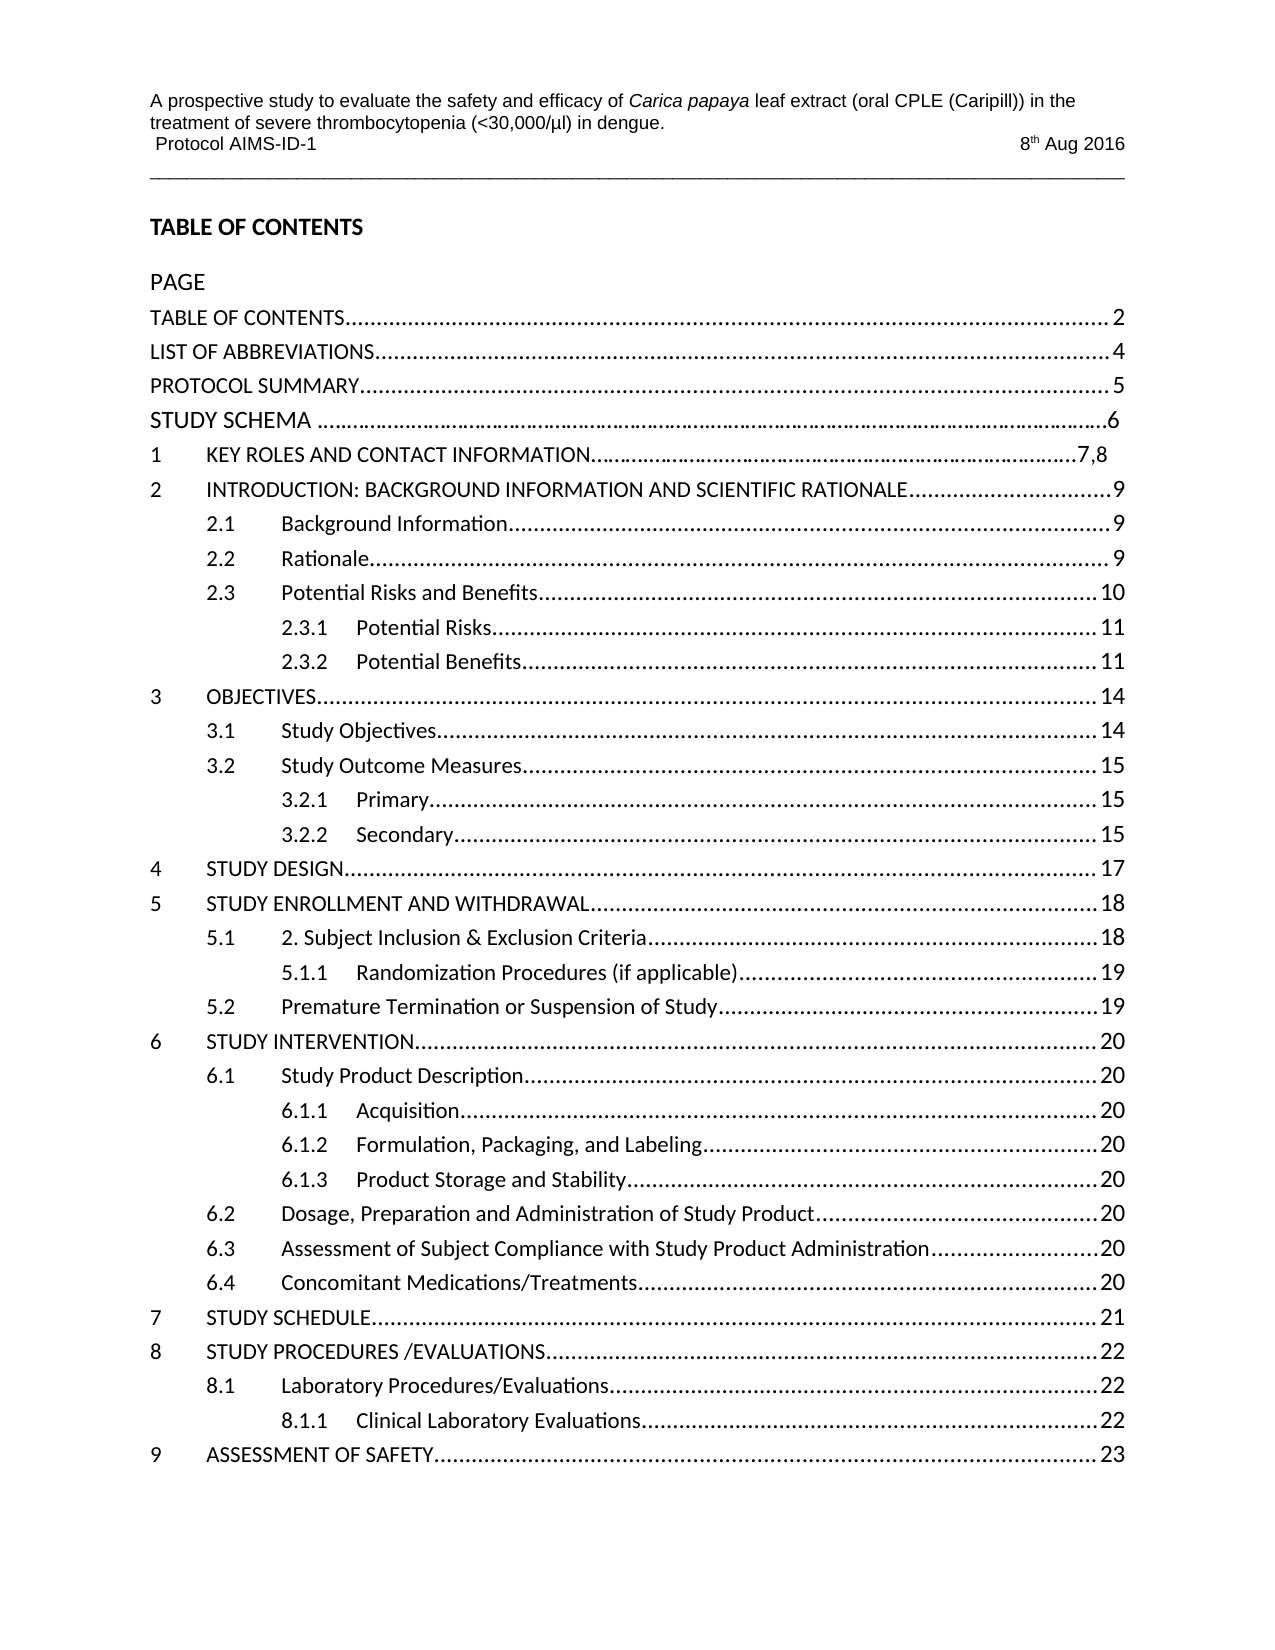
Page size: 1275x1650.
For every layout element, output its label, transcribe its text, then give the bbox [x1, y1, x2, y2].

text 8.1 Laboratory Procedures/Evaluations 22 [206, 1369, 1087, 1400]
text 3 OBJECTIVES 14 [150, 680, 1125, 711]
text 2.1 Background Information 9 [206, 508, 1087, 538]
text 9 ASSESSMENT OF SAFETY 23 [150, 1438, 1125, 1469]
text 6.1 Study Product Description 20 [206, 1059, 1087, 1090]
text 2.3.1 Potential Risks 11 [281, 611, 1087, 642]
text 5 STUDY ENROLLMENT AND WITHDRAWAL 18 [150, 887, 1125, 917]
text 3.1 Study Objectives 14 [206, 714, 1087, 745]
text 6.2 Dosage, Preparation and Administration of Study Product 20 [206, 1197, 1087, 1228]
text STUDY SCHEMA .….………..…………………………………………….……………………………………………………………6 [150, 404, 1125, 435]
text 4 STUDY DESIGN 17 [150, 852, 1125, 883]
text 5.1.1 Randomization Procedures (if applicable) 19 [281, 956, 1087, 986]
text 3.2.1 Primary 15 [281, 783, 1087, 814]
text 8 STUDY PROCEDURES /EVALUATIONS 22 [150, 1335, 1125, 1366]
text 6.4 Concomitant Medications/Treatments 20 [206, 1266, 1087, 1297]
text LIST OF ABBREVIATIONS 4 [150, 335, 1125, 366]
text 6.1.1 Acquisition 20 [281, 1094, 1087, 1124]
text 8.1.1 Clinical Laboratory Evaluations 22 [281, 1404, 1087, 1434]
text 6.1.2 Formulation, Packaging, and Labeling 20 [281, 1128, 1087, 1159]
text 2 INTRODUCTION: BACKGROUND INFORMATION AND SCIENTIFIC RATIONALE 9 [150, 473, 1125, 504]
text 3.2.2 Secondary 15 [281, 818, 1087, 848]
text PAGE [150, 266, 1125, 297]
text 2.3.2 Potential Benefits 11 [281, 646, 1087, 676]
text 3.2 Study Outcome Measures 15 [206, 749, 1087, 779]
subtitle TABLE OF CONTENTS [150, 211, 1125, 241]
text 1 KEY ROLES AND CONTACT INFORMATION……….…………..…………………………………………………...7,8 [150, 439, 1125, 469]
text 7 STUDY SCHEDULE 21 [150, 1301, 1125, 1331]
text PROTOCOL SUMMARY 5 [150, 370, 1125, 400]
text 2.2 Rationale 9 [206, 542, 1087, 573]
text 6 STUDY INTERVENTION 20 [150, 1025, 1125, 1055]
text 5.1 2. Subject Inclusion & Exclusion Criteria 18 [206, 921, 1087, 952]
text 6.1.3 Product Storage and Stability 20 [281, 1163, 1087, 1193]
text 5.2 Premature Termination or Suspension of Study 19 [206, 990, 1087, 1021]
text 6.3 Assessment of Subject Compliance with Study Product Administration 20 [206, 1232, 1087, 1262]
text TABLE OF CONTENTS 2 [150, 301, 1125, 331]
text 2.3 Potential Risks and Benefits 10 [206, 577, 1087, 607]
